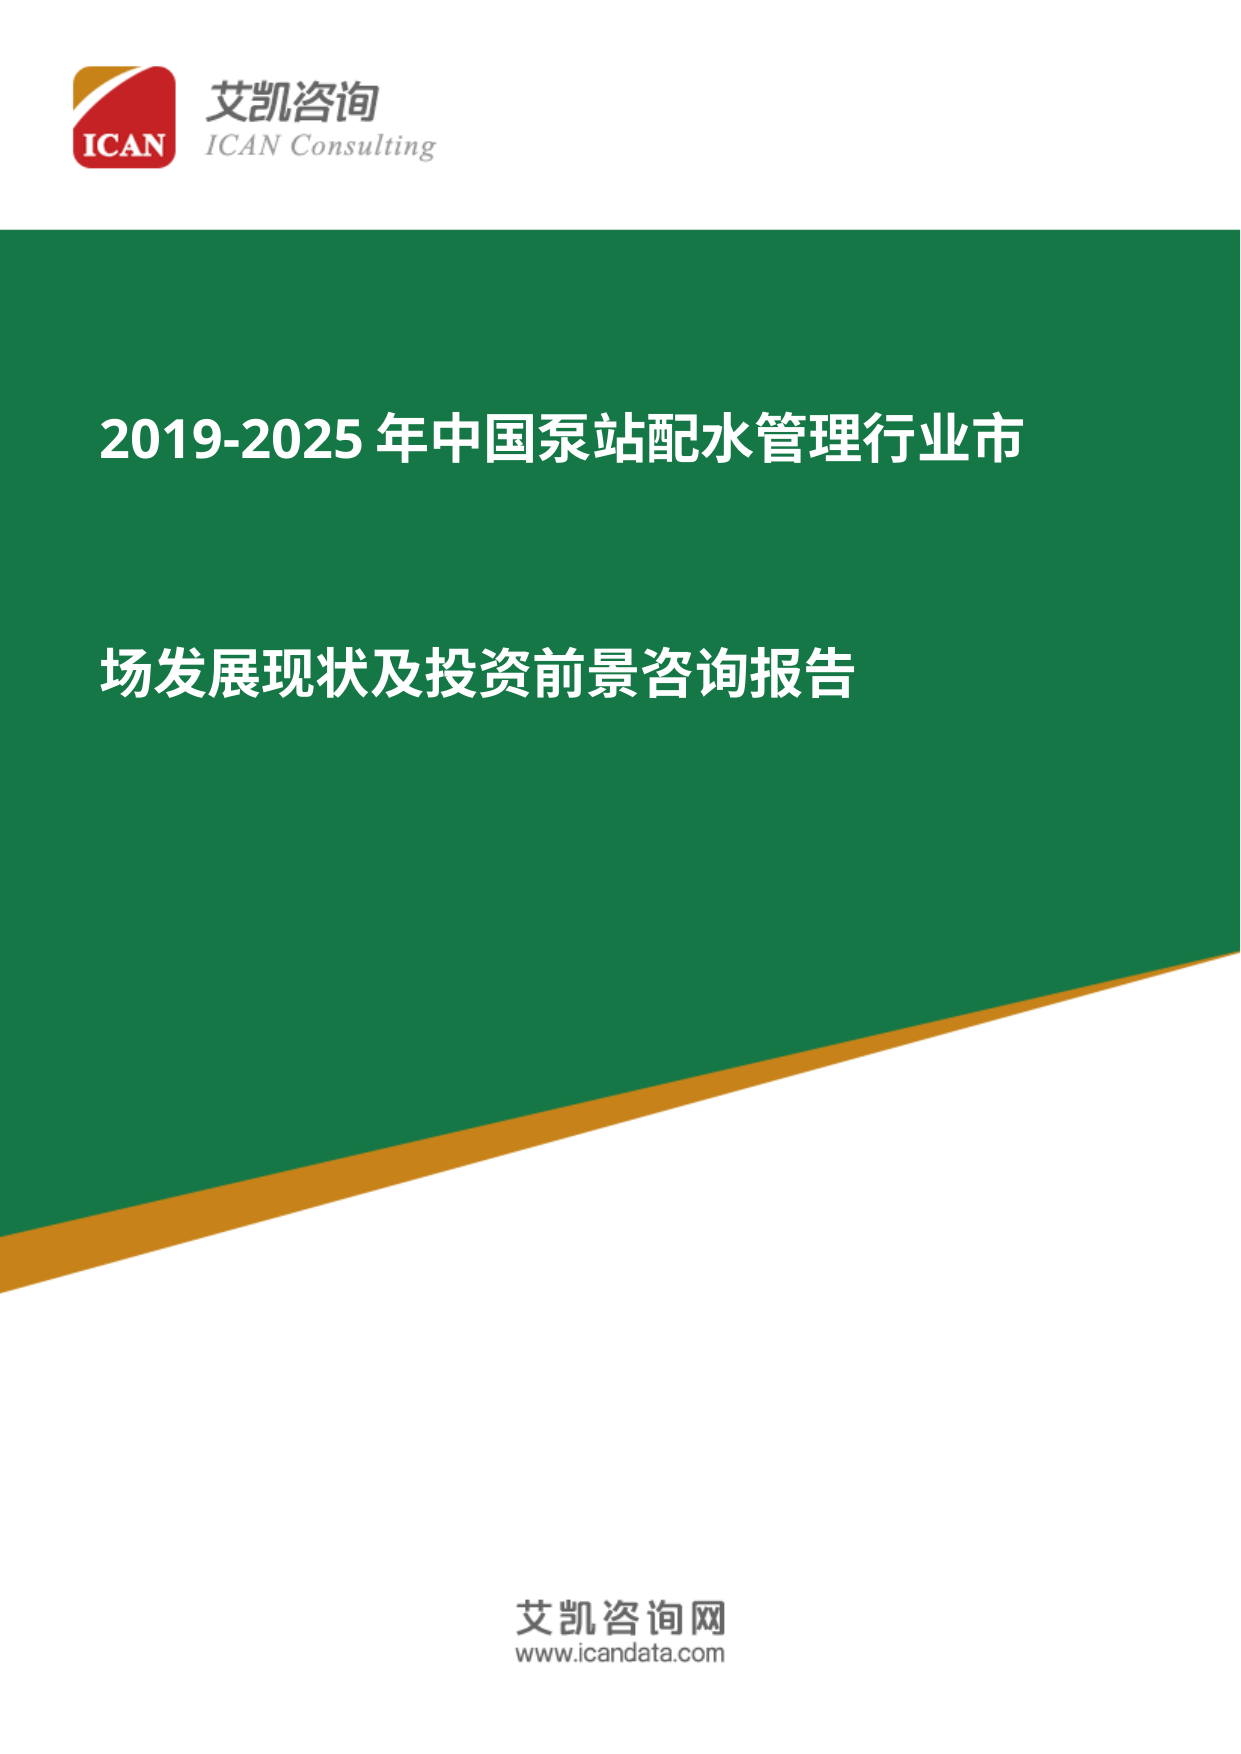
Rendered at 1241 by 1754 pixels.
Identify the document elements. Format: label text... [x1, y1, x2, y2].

subtitle 2019-2025年中国泵站配水管理行业市场发展现状及投资前景咨询报告 [99, 386, 1053, 718]
picture [0, 5, 1241, 1754]
